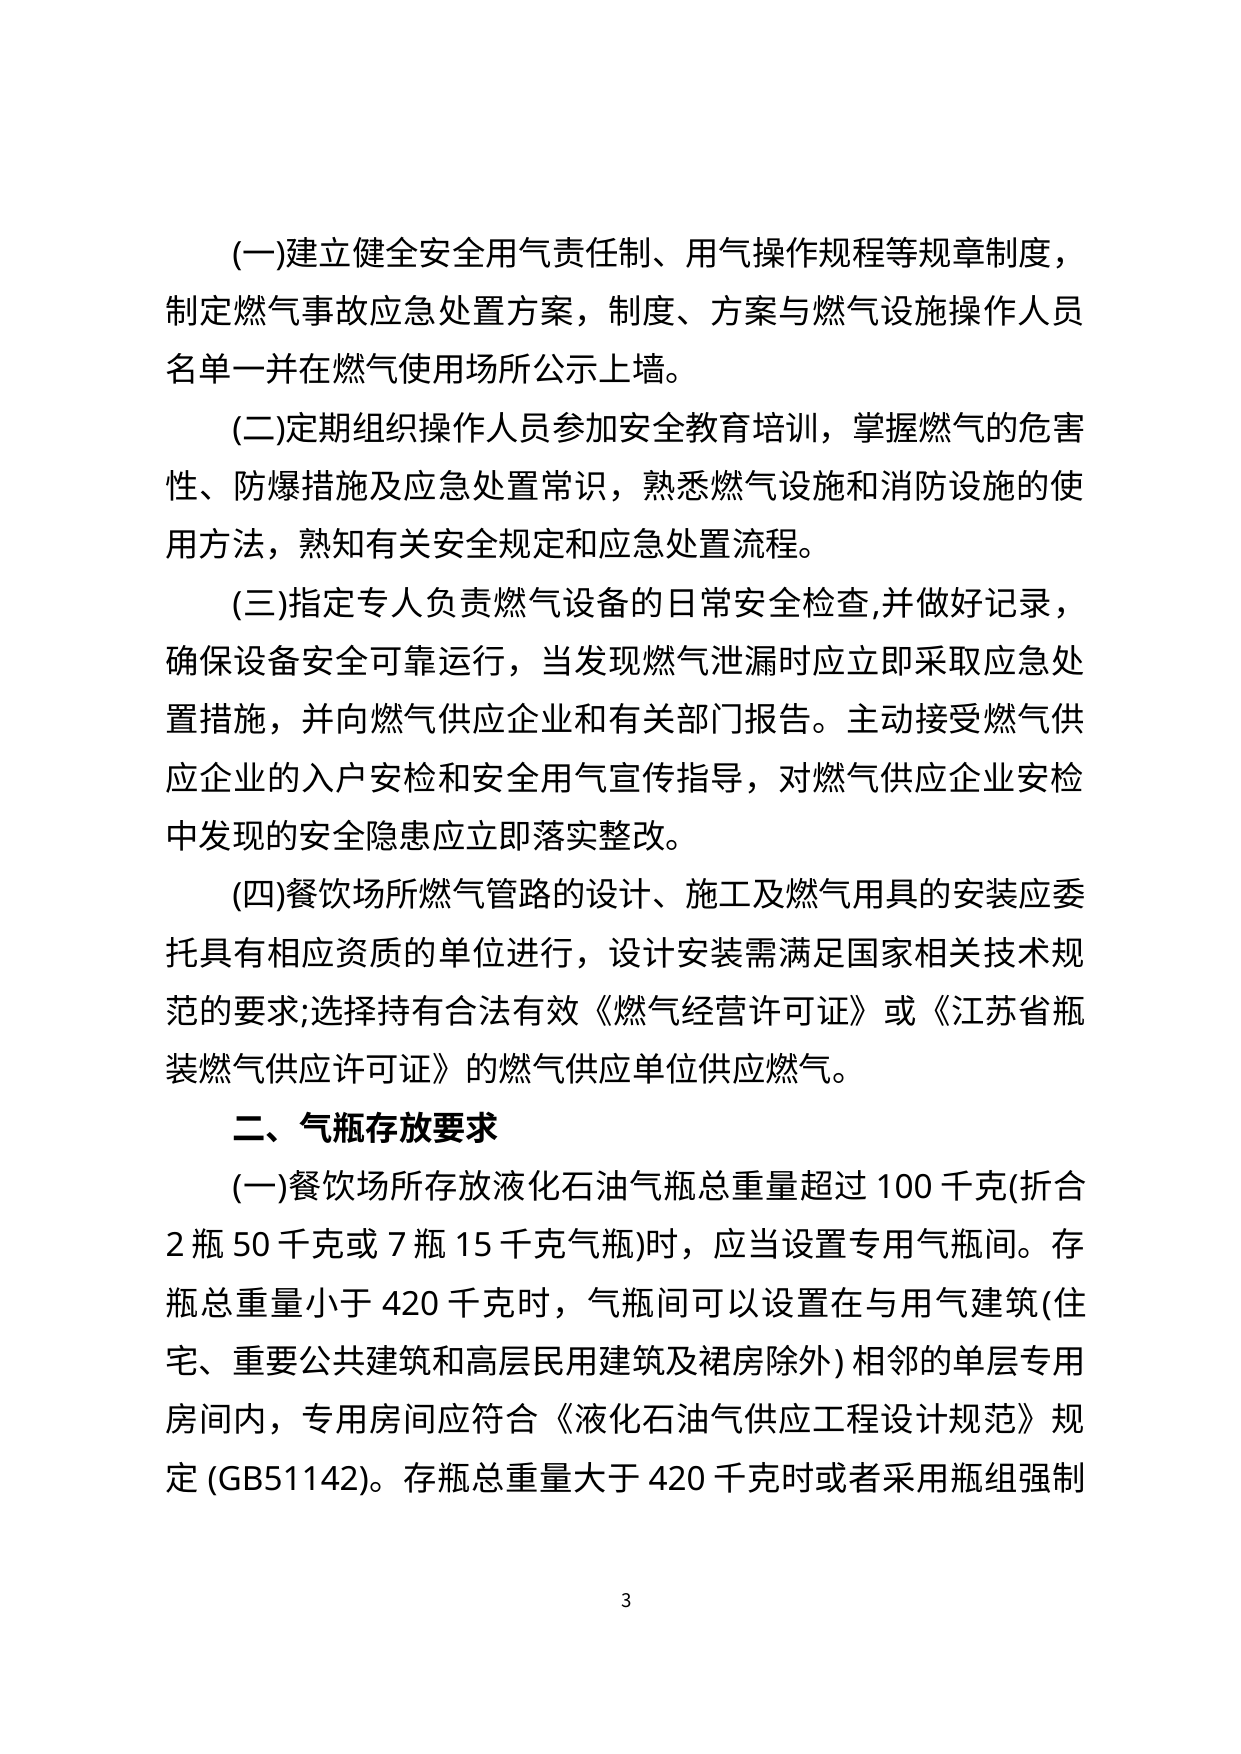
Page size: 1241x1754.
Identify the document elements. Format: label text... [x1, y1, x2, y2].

text (一)建立健全安全用气责任制、用气操作规程等规章制度，制定燃气事故应急处置方案，制度、方案与燃气设施操作人员名单一并在燃气使用场所公示上墙。 [165, 218, 1087, 393]
text 二、气瓶存放要求 [165, 1093, 1087, 1152]
text (二)定期组织操作人员参加安全教育培训，掌握燃气的危害性、防爆措施及应急处置常识，熟悉燃气设施和消防设施的使用方法，熟知有关安全规定和应急处置流程。 [165, 393, 1087, 568]
text (三)指定专人负责燃气设备的日常安全检查,并做好记录，确保设备安全可靠运行，当发现燃气泄漏时应立即采取应急处置措施，并向燃气供应企业和有关部门报告。主动接受燃气供应企业的入户安检和安全用气宣传指导，对燃气供应企业安检中发现的安全隐患应立即落实整改。 [165, 568, 1087, 860]
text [165, 1152, 1087, 1502]
text (四)餐饮场所燃气管路的设计、施工及燃气用具的安装应委托具有相应资质的单位进行，设计安装需满足国家相关技术规范的要求;选择持有合法有效《燃气经营许可证》或《江苏省瓶装燃气供应许可证》的燃气供应单位供应燃气。 [165, 860, 1087, 1093]
